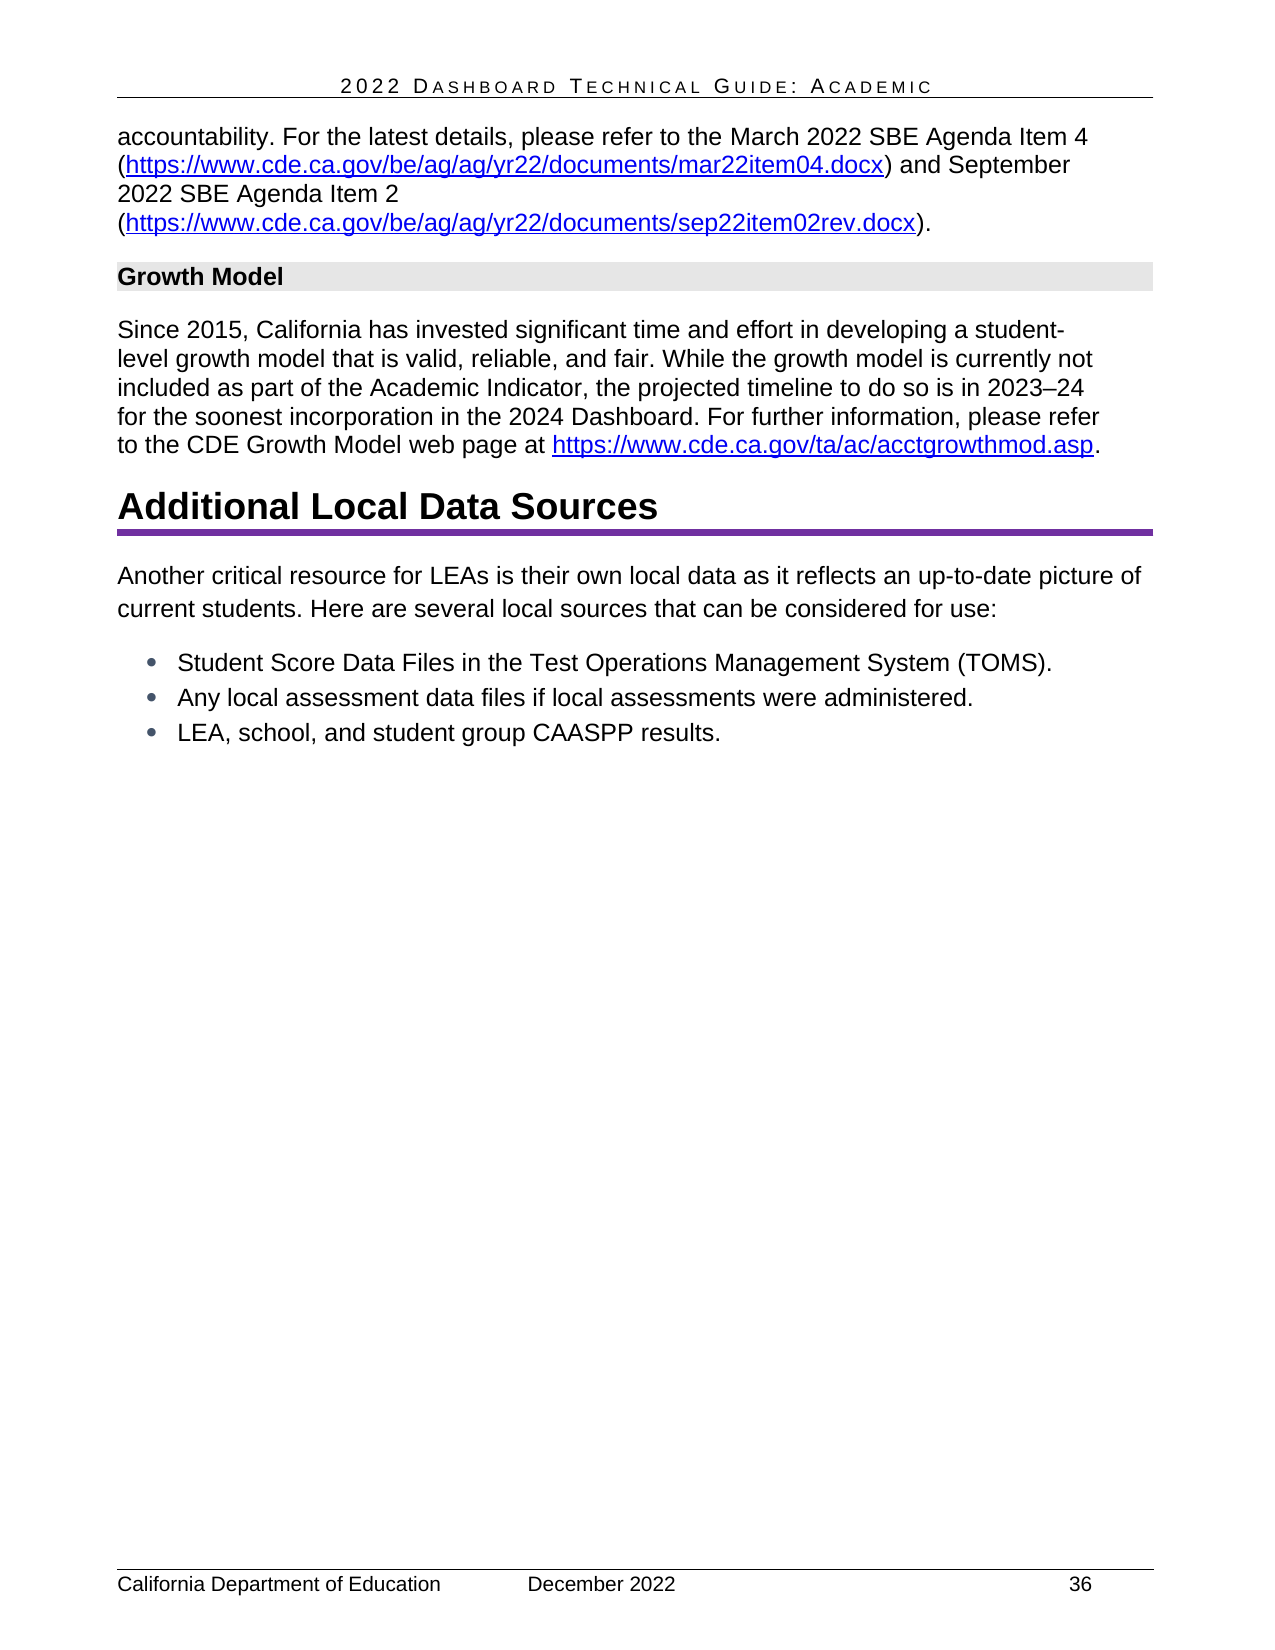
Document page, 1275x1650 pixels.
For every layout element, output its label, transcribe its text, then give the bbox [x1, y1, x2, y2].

list Student Score Data Files in the Test Operations Management System (TOMS). [147, 648, 1153, 676]
list LEA, school, and student group CAASPP results. [147, 718, 1153, 747]
list Any local assessment data files if local assessments were administered. [147, 683, 1153, 712]
subtitle Additional Local Data Sources [117, 484, 1153, 529]
text Another critical resource for LEAs is their own local data as it reflects an up-to-date picture of current students. Here are several local sources that can be considered for use: [117, 561, 1153, 622]
subtitle Growth Model [117, 262, 1153, 291]
text Since 2015, California has invested significant time and effort in developing a student-level growth model that is valid, reliable, and fair. While the growth model is currently not included as part of the Academic Indicator, the projected timeline to do so is in 2023–24 for the soonest incorporation in the 2024 Dashboard. For further information, please refer to the CDE Growth Model web page at https://www.cde.ca.gov/ta/ac/acctgrowthmod.asp. [117, 316, 1108, 459]
